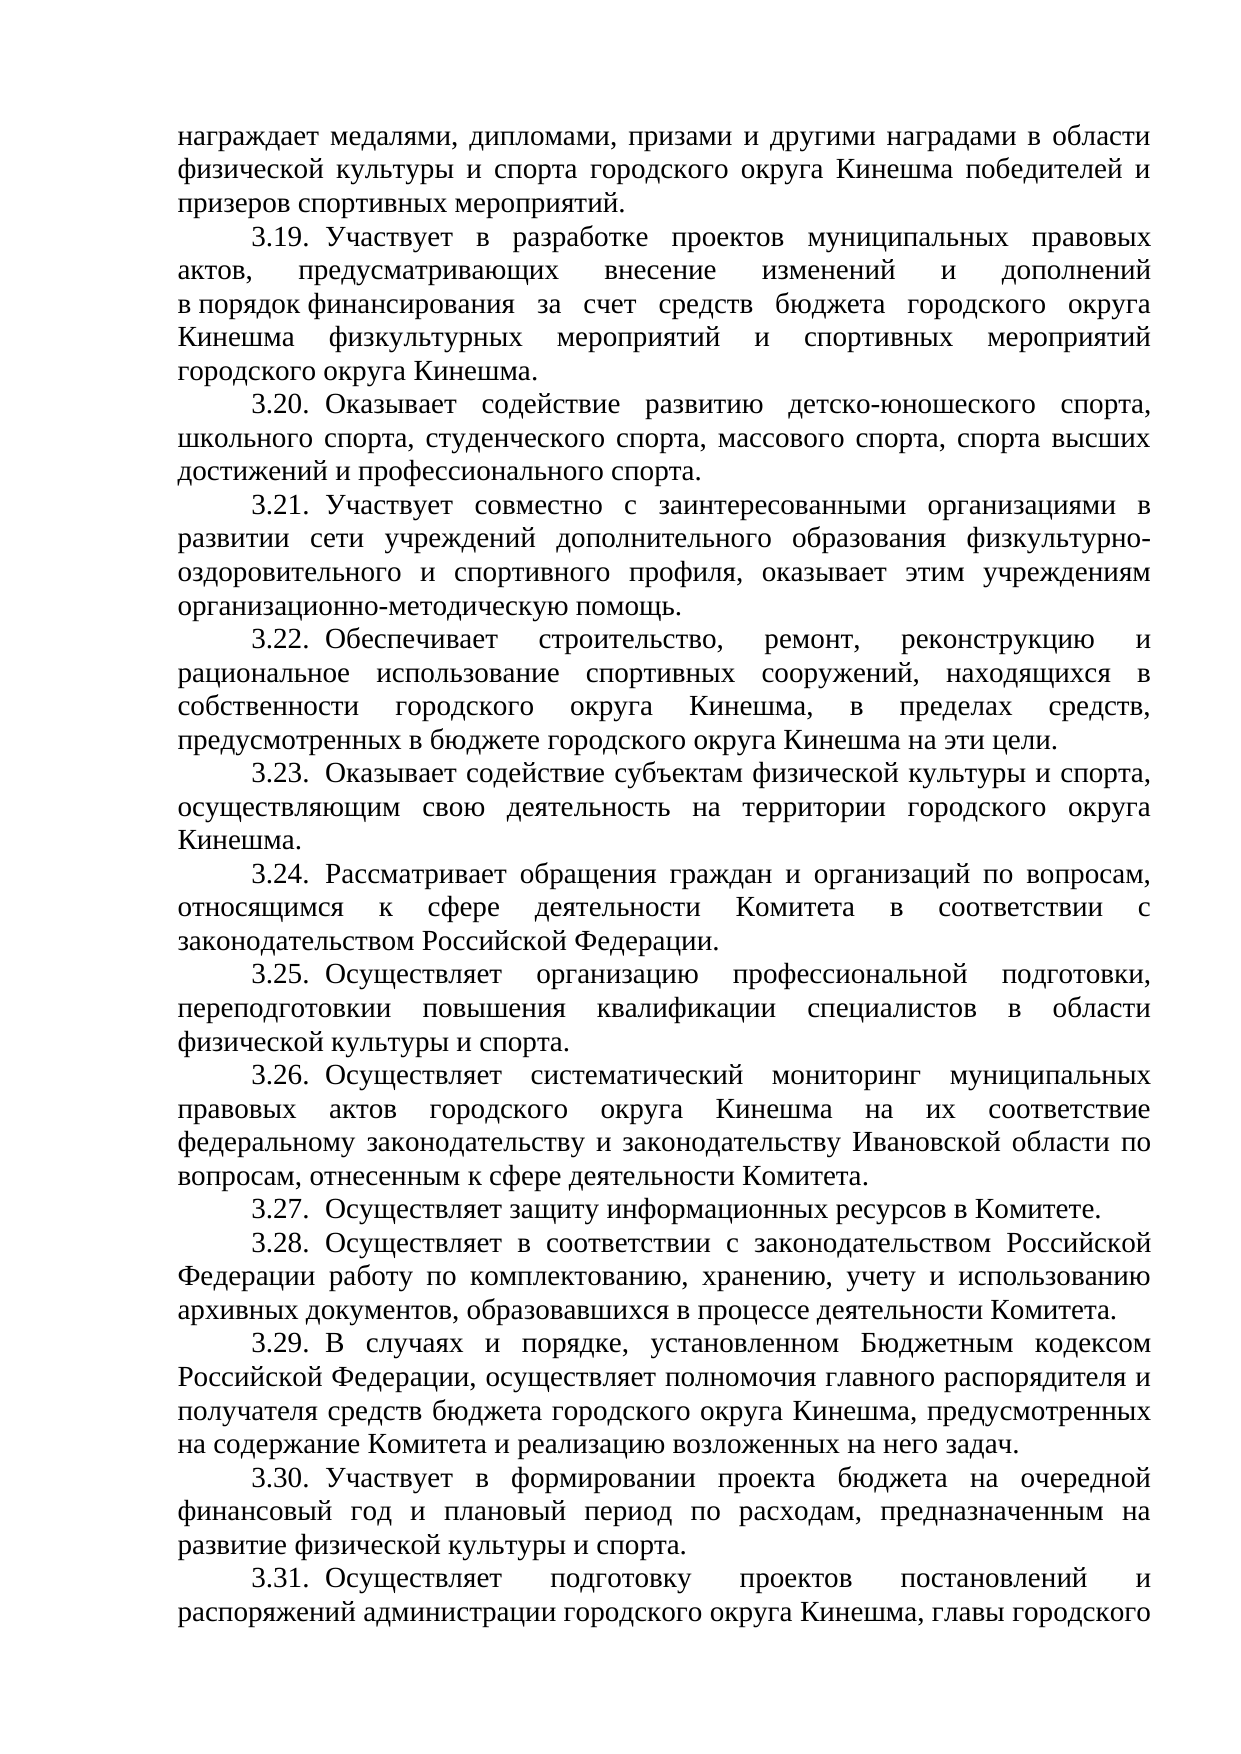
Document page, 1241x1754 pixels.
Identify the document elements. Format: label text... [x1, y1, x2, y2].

list Участвует в разработке проектов муниципальных правовых актов, предусматривающих внесение изменений и дополнений в порядок финансирования за счет средств бюджета городского округа Кинешма физкультурных мероприятий и спортивных мероприятий городского округа Кинешма. [177, 219, 1152, 386]
list Осуществляет в соответствии с законодательством Российской Федерации работу по комплектованию, хранению, учету и использованию архивных документов, образовавшихся в процессе деятельности Комитета. [177, 1225, 1152, 1326]
list Оказывает содействие развитию детско-юношеского спорта, школьного спорта, студенческого спорта, массового спорта, спорта высших достижений и профессионального спорта. [177, 386, 1152, 487]
list Осуществляет систематический мониторинг муниципальных правовых актов городского округа Кинешма на их соответствие федеральному законодательству и законодательству Ивановской области по вопросам, отнесенным к сфере деятельности Комитета. [177, 1057, 1152, 1191]
list Участвует в формировании проекта бюджета на очередной финансовый год и плановый период по расходам, предназначенным на развитие физической культуры и спорта. [177, 1460, 1152, 1560]
list Рассматривает обращения граждан и организаций по вопросам, относящимся к сфере деятельности Комитета в соответствии с законодательством Российской Федерации. [177, 856, 1152, 957]
list Осуществляет защиту информационных ресурсов в Комитете. [177, 1191, 1152, 1225]
list Обеспечивает строительство, ремонт, реконструкцию и рациональное использование спортивных сооружений, находящихся в собственности городского округа Кинешма, в пределах средств, предусмотренных в бюджете городского округа Кинешма на эти цели. [177, 621, 1152, 755]
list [177, 118, 1152, 219]
list Оказывает содействие субъектам физической культуры и спорта, осуществляющим свою деятельность на территории городского округа Кинешма. [177, 755, 1152, 856]
list Осуществляет организацию профессиональной подготовки, переподготовкии повышения квалификации специалистов в области физической культуры и спорта. [177, 957, 1152, 1057]
list Участвует совместно с заинтересованными организациями в развитии сети учреждений дополнительного образования физкультурно-оздоровительного и спортивного профиля, оказывает этим учреждениям организационно-методическую помощь. [177, 487, 1152, 621]
list В случаях и порядке, установленном Бюджетным кодексом Российской Федерации, осуществляет полномочия главного распорядителя и получателя средств бюджета городского округа Кинешма, предусмотренных на содержание Комитета и реализацию возложенных на него задач. [177, 1326, 1152, 1460]
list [177, 1560, 1152, 1627]
